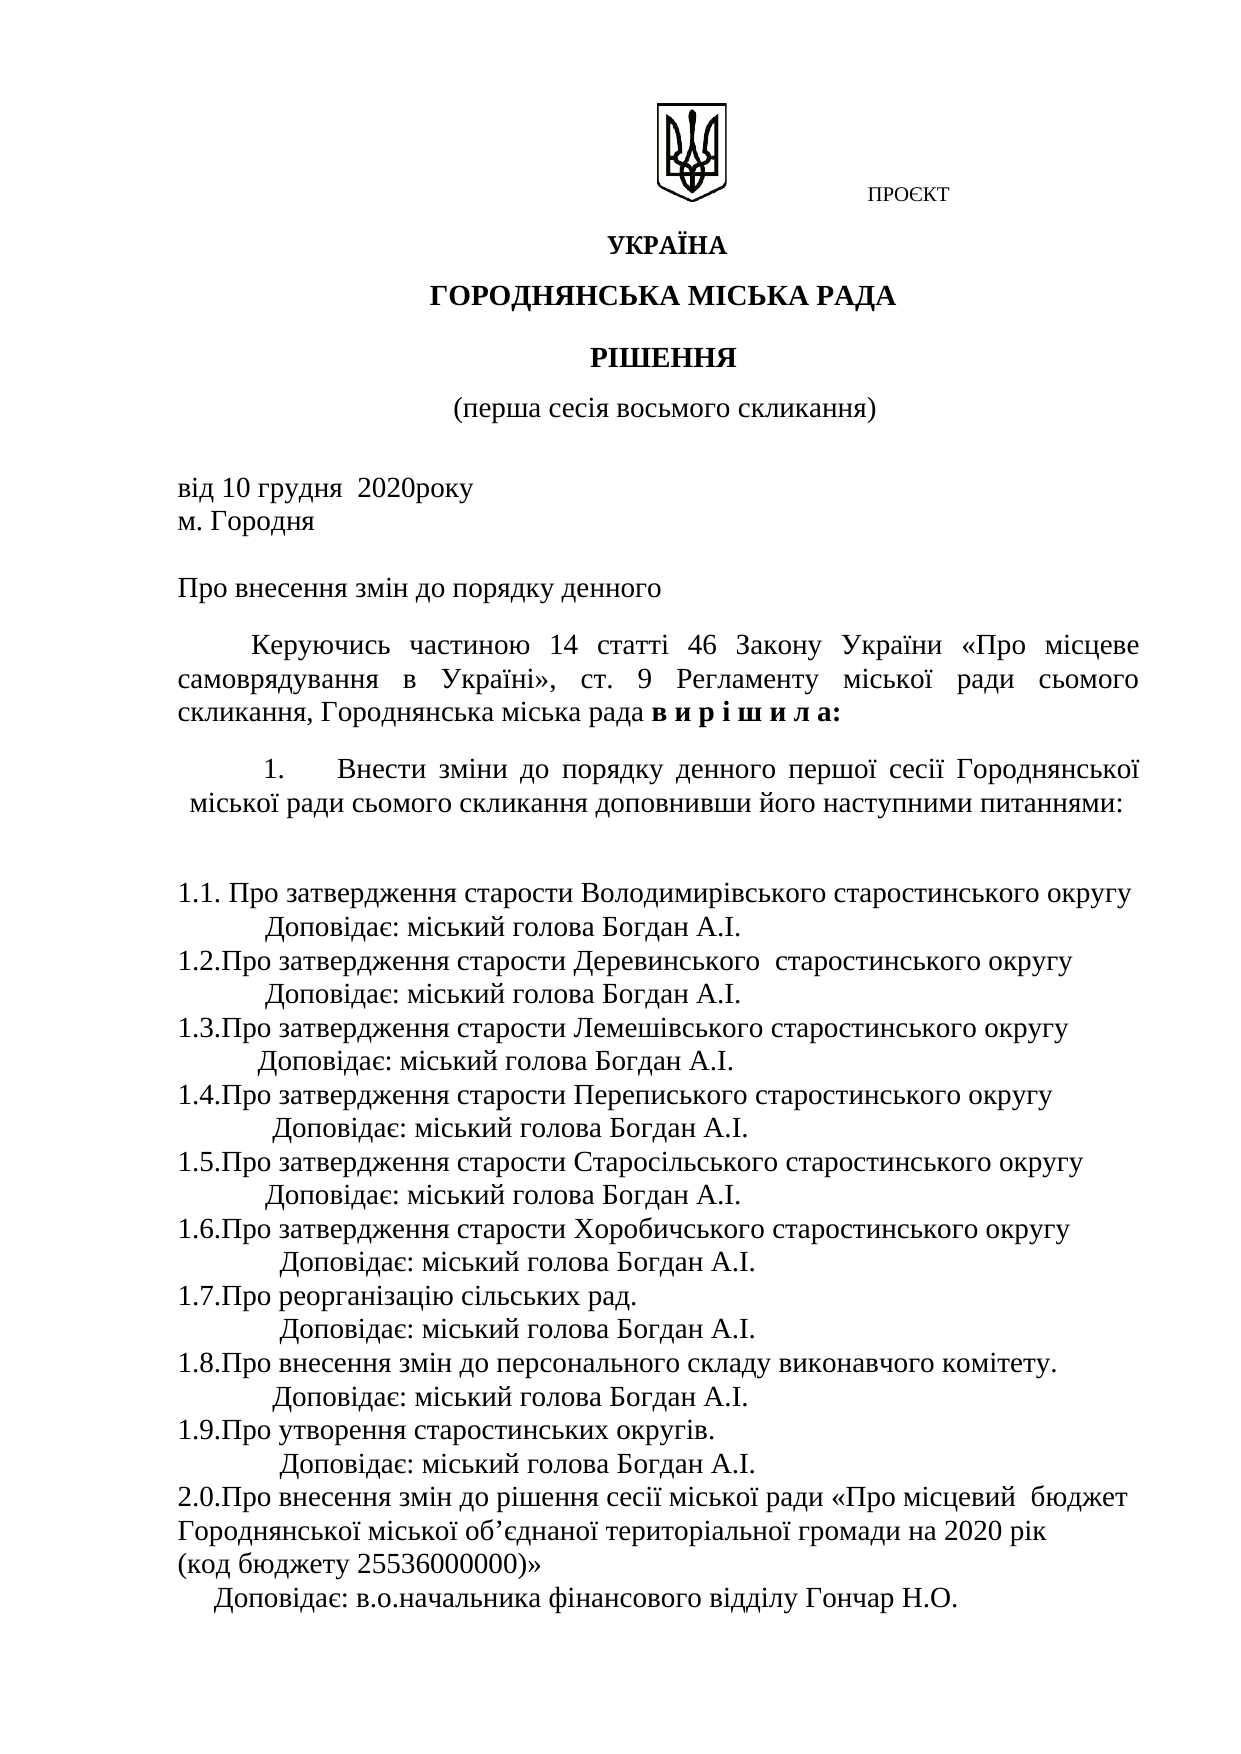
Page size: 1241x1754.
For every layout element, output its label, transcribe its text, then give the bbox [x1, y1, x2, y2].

text 1.3.Про затвердження старости Лемешівського старостинського округу [177, 1010, 1152, 1043]
text 1.9.Про утворення старостинських округів. [177, 1412, 1152, 1446]
subtitle ГОРОДНЯНСЬКА МІСЬКА РАДА [393, 278, 932, 311]
text ПРОЄКТ [657, 103, 1152, 206]
text 1.5.Про затвердження старости Старосільського старостинського округу [177, 1144, 1152, 1177]
text Доповідає: міський голова Богдан А.І. [177, 976, 1152, 1010]
text (перша сесія восьмого скликання) [397, 390, 932, 424]
text (код бюджету 25536000000)» [177, 1546, 1152, 1580]
text Доповідає: міський голова Богдан А.І. [177, 1177, 1152, 1211]
text Доповідає: міський голова Богдан А.І. [177, 1244, 1152, 1278]
text 2.0.Про внесення змін до рішення сесії міської ради «Про місцевий бюджет [177, 1479, 1152, 1513]
text Про внесення змін до порядку денного [177, 571, 1152, 604]
list Внести зміни до порядку денного першої сесії Городнянської міської ради сьомого скликання доповнивши його наступними питаннями: [189, 752, 1141, 819]
text Доповідає: в.о.начальника фінансового відділу Гончар Н.О. [177, 1580, 1152, 1613]
text Доповідає: міський голова Богдан А.І. [177, 1110, 1152, 1144]
text 1.4.Про затвердження старости Переписького старостинського округу [177, 1077, 1152, 1110]
text Доповідає: міський голова Богдан А.І. [177, 1446, 1152, 1479]
text 1.8.Про внесення змін до персонального складу виконавчого комітету. [177, 1345, 1152, 1379]
text УКРАЇНА [397, 232, 937, 261]
text м. Городня [177, 503, 1152, 537]
text від 10 грудня 2020року [177, 470, 1152, 503]
text Городнянської міської об’єднаної територіальної громади на 2020 рік [177, 1513, 1152, 1546]
text Доповідає: міський голова Богдан А.І. [177, 909, 1152, 943]
picture [657, 103, 727, 202]
text 1.6.Про затвердження старости Хоробичського старостинського округу [177, 1211, 1152, 1244]
text Доповідає: міський голова Богдан А.І. [177, 1379, 1152, 1412]
text 1.1. Про затвердження старости Володимирівського старостинського округу [177, 876, 1152, 909]
text 1.2.Про затвердження старости Деревинського старостинського округу [177, 943, 1152, 976]
text Доповідає: міський голова Богдан А.І. [177, 1043, 1152, 1077]
text Керуючись частиною 14 статті 46 Закону України «Про місцеве самоврядування в Україні», ст. 9 Регламенту міської ради сьомого скликання, Городнянська міська рада в и р і ш и л а: [177, 627, 1140, 728]
text Доповідає: міський голова Богдан А.І. [177, 1312, 1152, 1345]
text 1.7.Про реорганізацію сільських рад. [177, 1278, 1152, 1312]
text РІШЕННЯ [394, 340, 932, 374]
